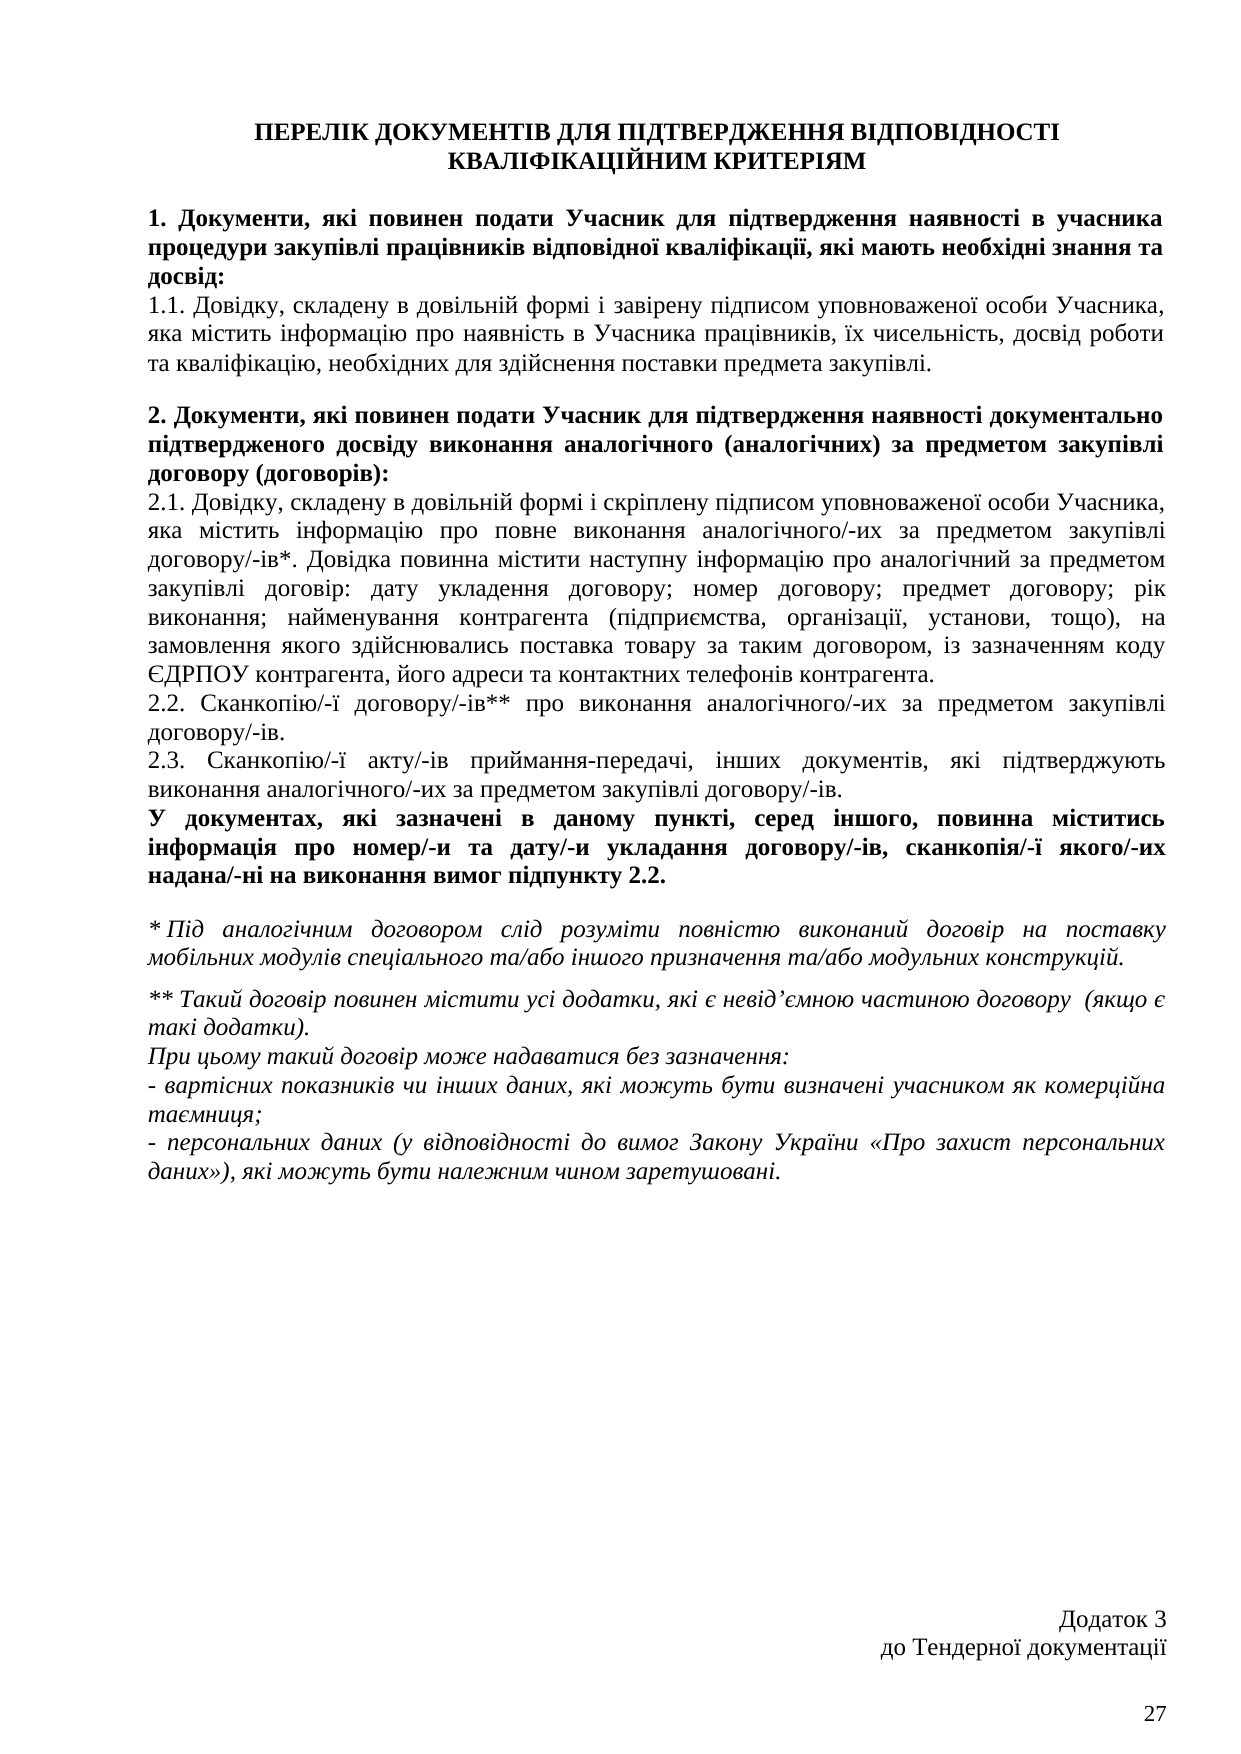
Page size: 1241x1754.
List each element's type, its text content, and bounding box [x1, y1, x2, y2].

text У документах, які зазначені в даному пункті, серед іншого, повинна міститись інформація про номер/-и та дату/-и укладання договору/-ів, сканкопія/-ї якого/-их надана/-ні на виконання вимог підпункту 2.2. [148, 803, 1167, 889]
text 1.1. Довідку, складену в довільній формі і завірену підписом уповноваженої особи Учасника, яка містить інформацію про наявність в Учасника працівників, їх чисельність, досвід роботи та кваліфікацію, необхідних для здійснення поставки предмета закупівлі. [148, 290, 1164, 376]
text * Під аналогічним договором слід розуміти повністю виконаний договір на поставку мобільних модулів спеціального та/або іншого призначення та/або модульних конструкцій. [148, 914, 1167, 971]
text 1. Документи, які повинен подати Учасник для підтвердження наявності в учасника процедури закупівлі працівників відповідної кваліфікації, які мають необхідні знання та досвід: [148, 203, 1164, 290]
text ПЕРЕЛІК ДОКУМЕНТІВ ДЛЯ ПІДТВЕРДЖЕННЯ ВІДПОВІДНОСТІ [148, 117, 1167, 146]
text 2.1. Довідку, складену в довільній формі і скріплену підписом уповноваженої особи Учасника, яка містить інформацію про повне виконання аналогічного/-их за предметом закупівлі договору/-ів*. Довідка повинна містити наступну інформацію про аналогічний за предметом закупівлі договір: дату укладення договору; номер договору; предмет договору; рік виконання; найменування контрагента (підприємства, організації, установи, тощо), на замовлення якого здійснювались поставка товару за таким договором, із зазначенням коду ЄДРПОУ контрагента, його адреси та контактних телефонів контрагента. [148, 487, 1167, 688]
text КВАЛІФІКАЦІЙНИМ КРИТЕРІЯМ [148, 146, 1167, 175]
text - вартісних показників чи інших даних, які можуть бути визначені учасником як комерційна таємниця; [148, 1070, 1167, 1127]
text Додаток 3 [148, 1604, 1167, 1632]
text ** Такий договір повинен містити усі додатки, які є невід’ємною частиною договору (якщо є такі додатки). [148, 984, 1167, 1041]
text 2. Документи, які повинен подати Учасник для підтвердження наявності документально підтвердженого досвіду виконання аналогічного (аналогічних) за предметом закупівлі договору (договорів): [148, 400, 1164, 487]
text При цьому такий договір може надаватися без зазначення: [148, 1041, 1167, 1070]
text 2.2. Сканкопію/-ї договору/-ів** про виконання аналогічного/-их за предметом закупівлі договору/-ів. [148, 688, 1167, 745]
text до Тендерної документації [148, 1632, 1167, 1661]
text 2.3. Сканкопію/-ї акту/-ів приймання-передачі, інших документів, які підтверджують виконання аналогічного/-их за предметом закупівлі договору/-ів. [148, 745, 1167, 803]
text - персональних даних (у відповідності до вимог Закону України «Про захист персональних даних»), які можуть бути належним чином заретушовані. [148, 1127, 1167, 1185]
